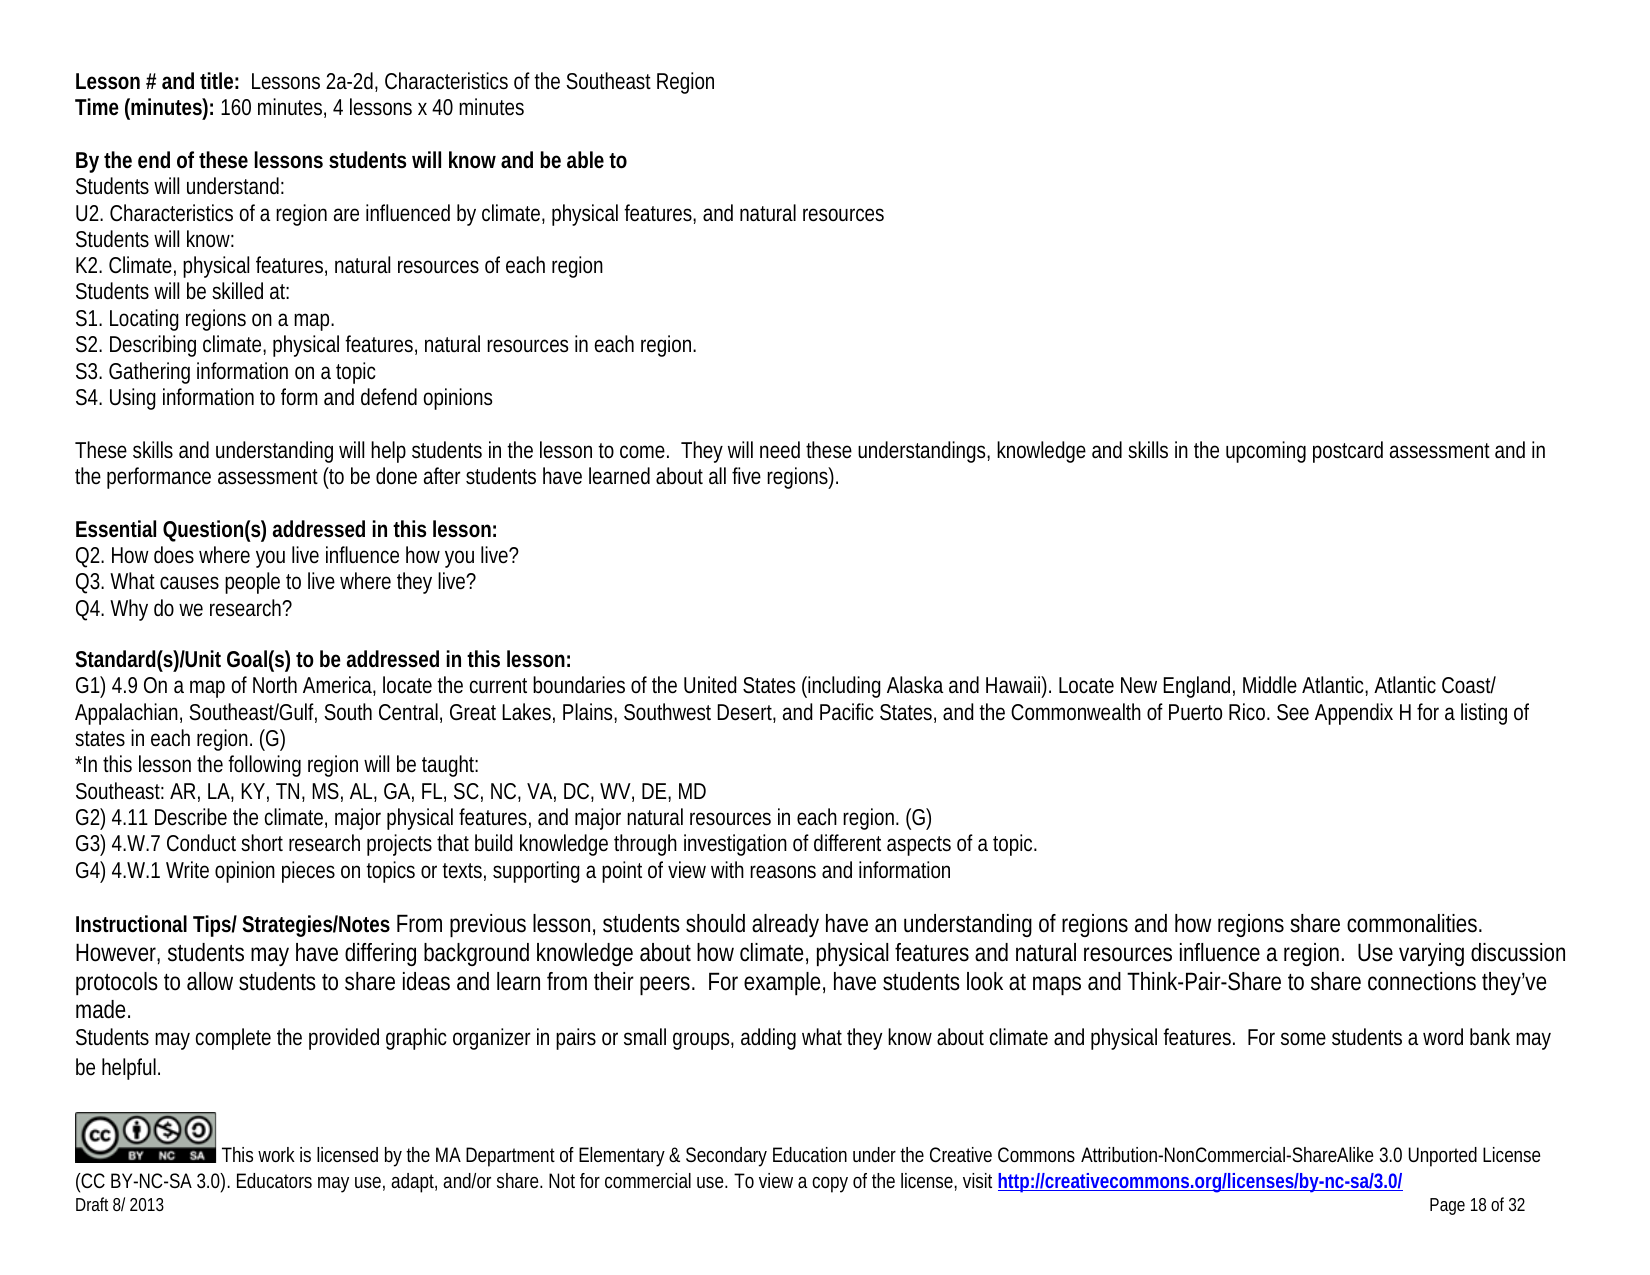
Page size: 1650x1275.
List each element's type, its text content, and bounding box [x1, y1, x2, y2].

text Time (minutes): 160 minutes, 4 lessons x 40 minutes [75, 94, 1575, 120]
text Standard(s)/Unit Goal(s) to be addressed in this lesson: [75, 646, 1575, 672]
text U2. Characteristics of a region are influenced by climate, physical features, and natural resources [75, 199, 1575, 226]
text Instructional Tips/ Strategies/Notes From previous lesson, students should already have an understanding of regions and how regions share commonalities. However, students may have differing background knowledge about how climate, physical features and natural resources influence a region. Use varying discussion protocols to allow students to share ideas and learn from their peers. For example, have students look at maps and Think-Pair-Share to share connections they’ve made. [75, 909, 1575, 1024]
text S1. Locating regions on a map. [75, 305, 1575, 331]
text G1) 4.9 On a map of North America, locate the current boundaries of the United States (including Alaska and Hawaii). Locate New England, Middle Atlantic, Atlantic Coast/ Appalachian, Southeast/Gulf, South Central, Great Lakes, Plains, Southwest Desert, and Pacific States, and the Commonwealth of Puerto Rico. See Appendix H for a listing of states in each region. (G) [75, 672, 1575, 751]
text By the end of these lessons students will know and be able to [75, 147, 1575, 173]
text Lesson # and title: Lessons 2a-2d, Characteristics of the Southeast Region [75, 68, 1575, 94]
text Q3. What causes people to live where they live? [75, 568, 1575, 595]
text Essential Question(s) addressed in this lesson: [75, 516, 1575, 542]
text Students may complete the provided graphic organizer in pairs or small groups, adding what they know about climate and physical features. For some students a word bank may be helpful. [75, 1024, 1575, 1081]
text G3) 4.W.7 Conduct short research projects that build knowledge through investigation of different aspects of a topic. [75, 830, 1575, 857]
text Q4. Why do we research? [75, 595, 1575, 621]
text G2) 4.11 Describe the climate, major physical features, and major natural resources in each region. (G) [75, 804, 1575, 830]
text *In this lesson the following region will be taught: [75, 751, 1575, 778]
text S3. Gathering information on a topic [75, 358, 1575, 384]
text Q2. How does where you live influence how you live? [75, 542, 1575, 568]
text Southeast: AR, LA, KY, TN, MS, AL, GA, FL, SC, NC, VA, DC, WV, DE, MD [75, 778, 1575, 804]
picture [75, 1112, 217, 1163]
text G4) 4.W.1 Write opinion pieces on topics or texts, supporting a point of view with reasons and information [75, 857, 1575, 883]
text Students will be skilled at: [75, 278, 1575, 305]
text Students will know: [75, 226, 1575, 252]
text Students will understand: [75, 173, 1575, 199]
text These skills and understanding will help students in the lesson to come. They will need these understandings, knowledge and skills in the upcoming postcard assessment and in the performance assessment (to be done after students have learned about all five regions). [75, 437, 1575, 489]
text S4. Using information to form and defend opinions [75, 384, 1575, 410]
text S2. Describing climate, physical features, natural resources in each region. [75, 331, 1575, 358]
text K2. Climate, physical features, natural resources of each region [75, 252, 1575, 278]
